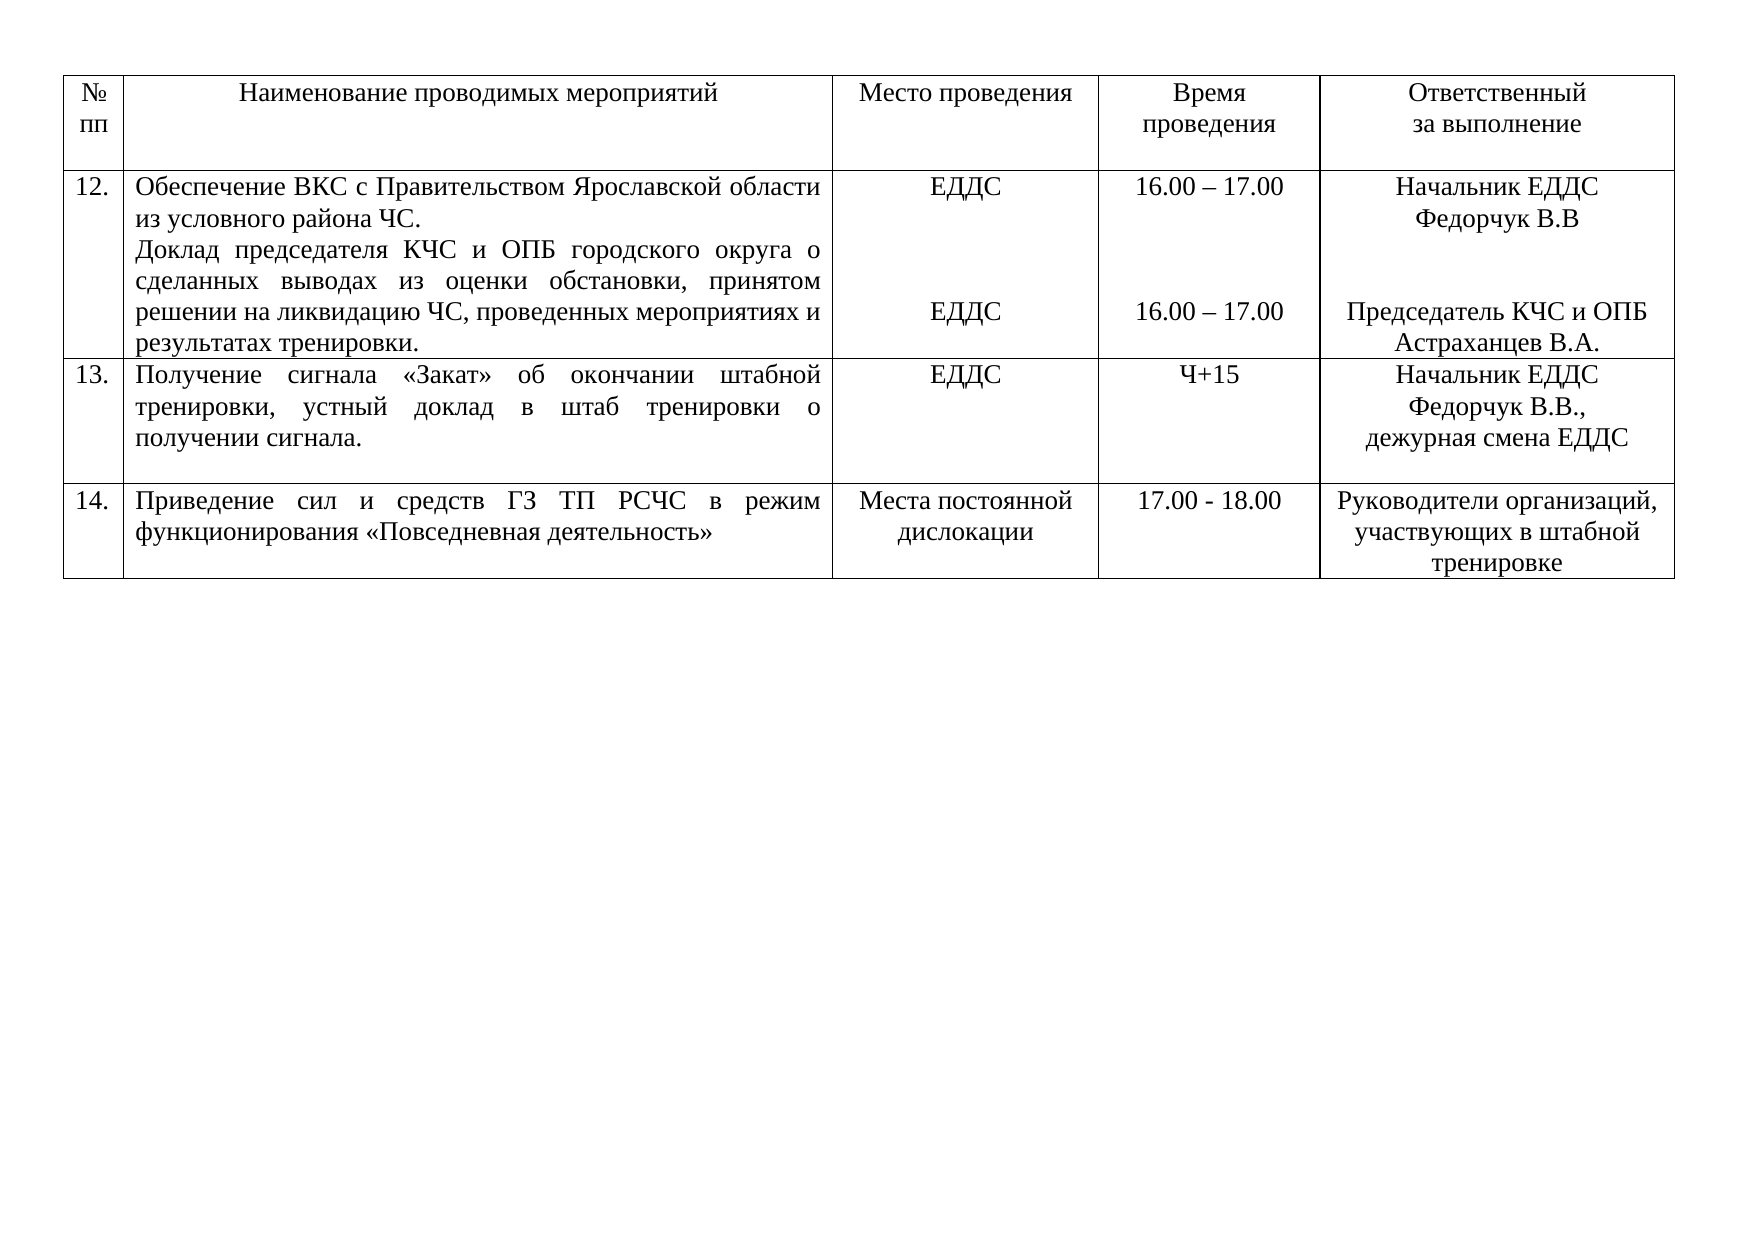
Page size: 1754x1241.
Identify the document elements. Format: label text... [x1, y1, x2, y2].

table_cell ЕДДС [833, 359, 1098, 483]
table_cell Приведение сил и средств ГЗ ТП РСЧС в режим функционирования «Повседневная деятельность» [124, 484, 832, 577]
table_cell 13. [64, 359, 123, 483]
table_cell Начальник ЕДДС Федорчук В.В Председатель КЧС и ОПБ Астраханцев В.А. [1321, 171, 1674, 357]
table_cell Начальник ЕДДС Федорчук В.В., дежурная смена ЕДДС [1321, 359, 1674, 483]
table_cell 17.00 - 18.00 [1099, 484, 1319, 577]
table_header Время проведения [1099, 76, 1319, 169]
table_header № пп [64, 76, 123, 169]
table_cell 12. [64, 171, 123, 357]
table_cell Обеспечение ВКС с Правительством Ярославской области из условного района ЧС. Доклад председателя КЧС и ОПБ городского округа о сделанных выводах из оценки обстановки, принятом решении на ликвидацию ЧС, проведенных мероприятиях и результатах тренировки. [124, 171, 832, 357]
table_header Наименование проводимых мероприятий [124, 76, 832, 169]
table_cell Руководители организаций, участвующих в штабной тренировке [1321, 484, 1674, 577]
table_cell ЕДДС ЕДДС [833, 171, 1098, 357]
table_cell Получение сигнала «Закат» об окончании штабной тренировки, устный доклад в штаб тренировки о получении сигнала. [124, 359, 832, 483]
table_cell Места постоянной дислокации [833, 484, 1098, 577]
table_header Место проведения [833, 76, 1098, 169]
table_cell 16.00 – 17.00 16.00 – 17.00 [1099, 171, 1319, 357]
table_cell 14. [64, 484, 123, 577]
table_header Ответственный за выполнение [1321, 76, 1674, 169]
table_cell Ч+15 [1099, 359, 1319, 483]
